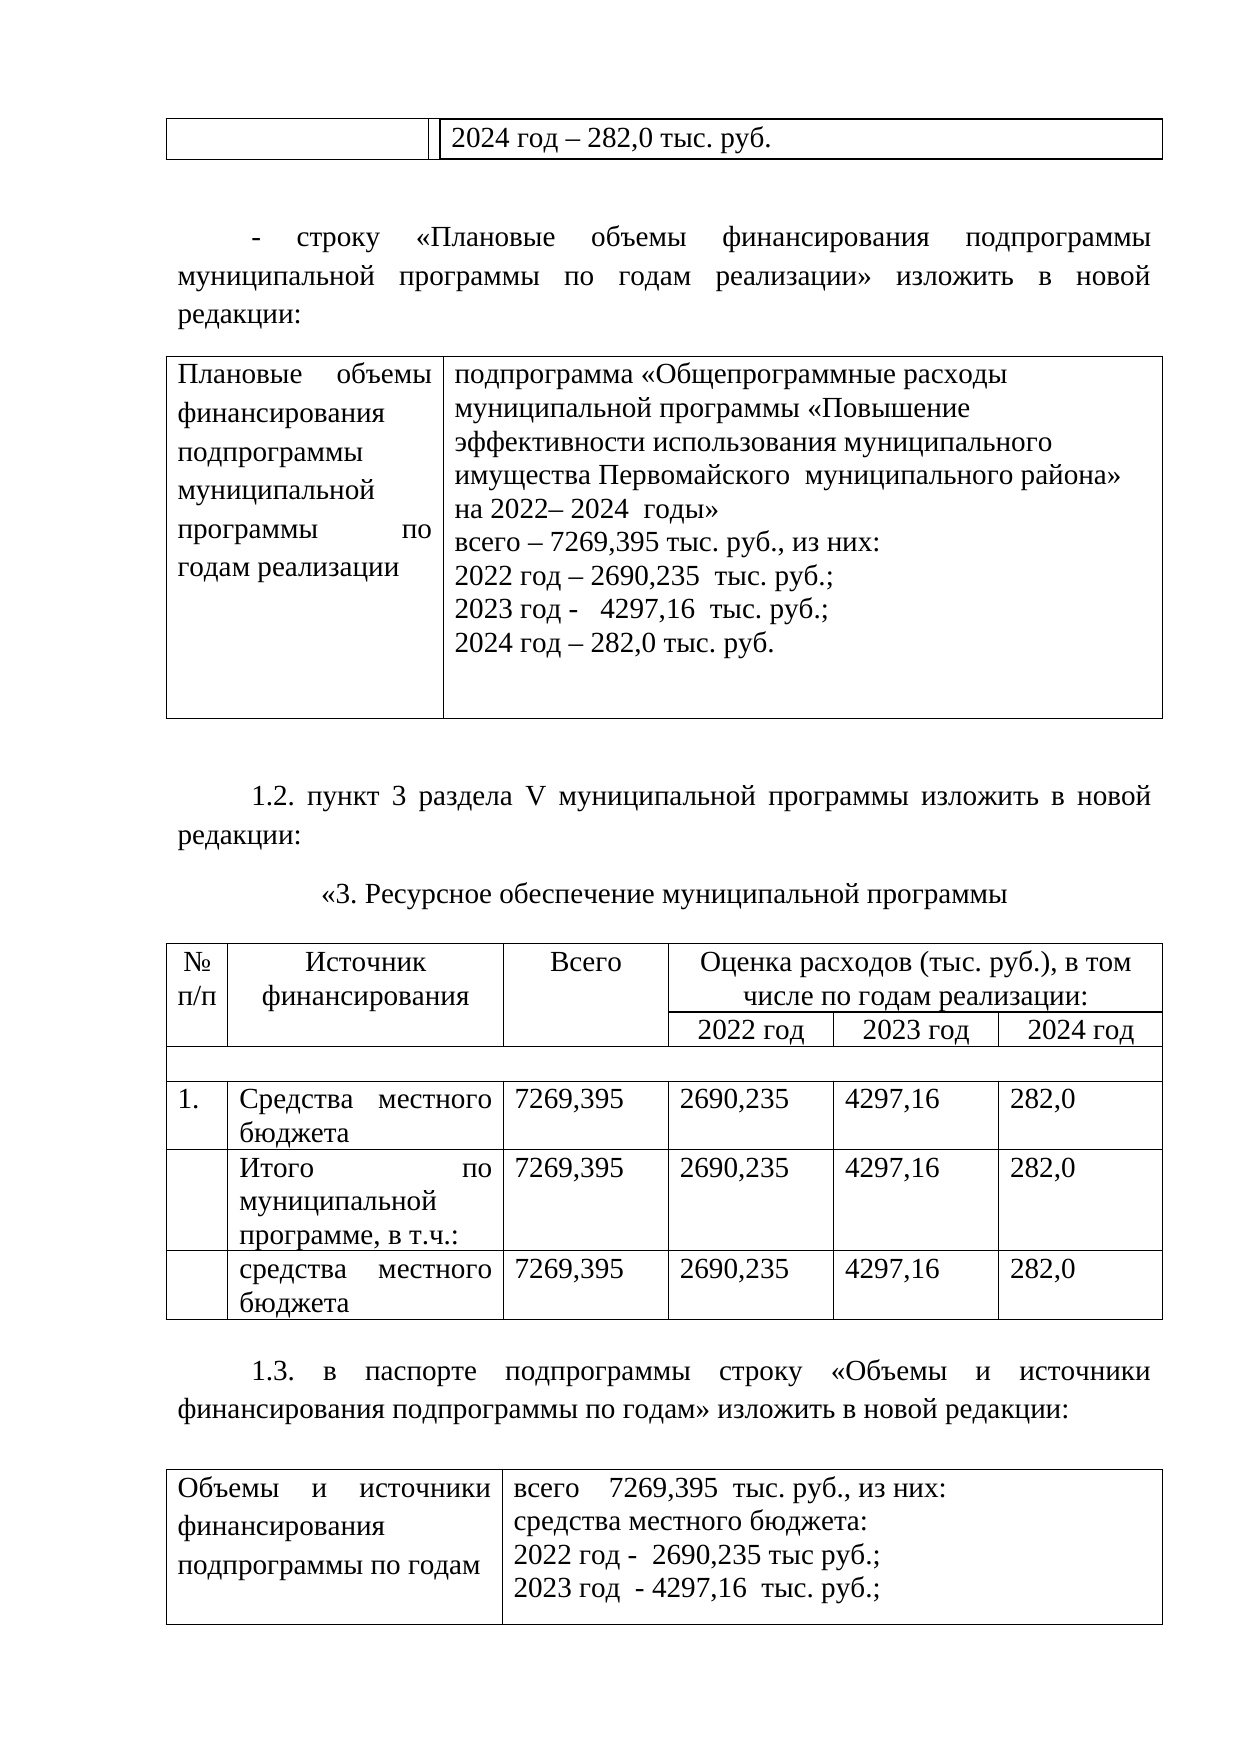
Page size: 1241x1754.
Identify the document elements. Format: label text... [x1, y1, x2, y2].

table_header Плановые объемы финансирования подпрограммы муниципальной программы по годам реализации [167, 357, 443, 718]
table_cell 7269,395 [504, 1082, 668, 1149]
table_cell 2690,235 [669, 1251, 833, 1318]
table_header № п/п [167, 944, 227, 1046]
table_cell 4297,16 [834, 1251, 998, 1318]
table_cell 282,0 [999, 1150, 1162, 1250]
table_cell 7269,395 [504, 1150, 668, 1250]
table_cell 282,0 [999, 1082, 1162, 1149]
table_cell 1. [167, 1082, 227, 1149]
table_cell [167, 1251, 227, 1318]
table_cell 4297,16 [834, 1150, 998, 1250]
table_header [429, 119, 439, 159]
table_cell 2024 год [999, 1013, 1162, 1046]
table_cell 2690,235 [669, 1082, 833, 1149]
table_header Всего [504, 944, 668, 1046]
table_cell 2023 год [834, 1013, 998, 1046]
table_cell средства местного бюджета [228, 1251, 503, 1318]
table_cell 2022 год [669, 1013, 833, 1046]
table_cell 7269,395 [504, 1251, 668, 1318]
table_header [167, 119, 428, 159]
table_header Оценка расходов (тыс. руб.), в том числе по годам реализации: [669, 944, 1162, 1011]
table_cell [167, 1047, 1162, 1081]
table_cell 282,0 [999, 1251, 1162, 1318]
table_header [167, 1470, 502, 1624]
text 1.2. пункт 3 раздела V муниципальной программы изложить в новой редакции: [177, 778, 1152, 850]
text 1.3. в паспорте подпрограммы строку «Объемы и источники финансирования подпрограммы по годам» изложить в новой редакции: [177, 1353, 1152, 1425]
table_cell Итого по муниципальной программе, в т.ч.: [228, 1150, 503, 1250]
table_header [503, 1470, 1162, 1624]
table_cell 2690,235 [669, 1150, 833, 1250]
table_header Источник финансирования [228, 944, 503, 1046]
table_header подпрограмма «Общепрограммные расходы муниципальной программы «Повышение эффективности использования муниципального имущества Первомайского муниципального района» на 2022– 2024 годы» всего – 7269,395 тыс. руб., из них: 2022 год – 2690,235 тыс. руб.; 2023 год - 4297,16 тыс. руб.; 2024 год – 282,0 тыс. руб. [444, 357, 1162, 718]
table_cell Средства местного бюджета [228, 1082, 503, 1149]
table_cell [167, 1150, 227, 1250]
table_cell 4297,16 [834, 1082, 998, 1149]
text «3. Ресурсное обеспечение муниципальной программы [177, 876, 1152, 910]
table_header [441, 120, 1162, 158]
text - строку «Плановые объемы финансирования подпрограммы муниципальной программы по годам реализации» изложить в новой редакции: [177, 219, 1152, 330]
